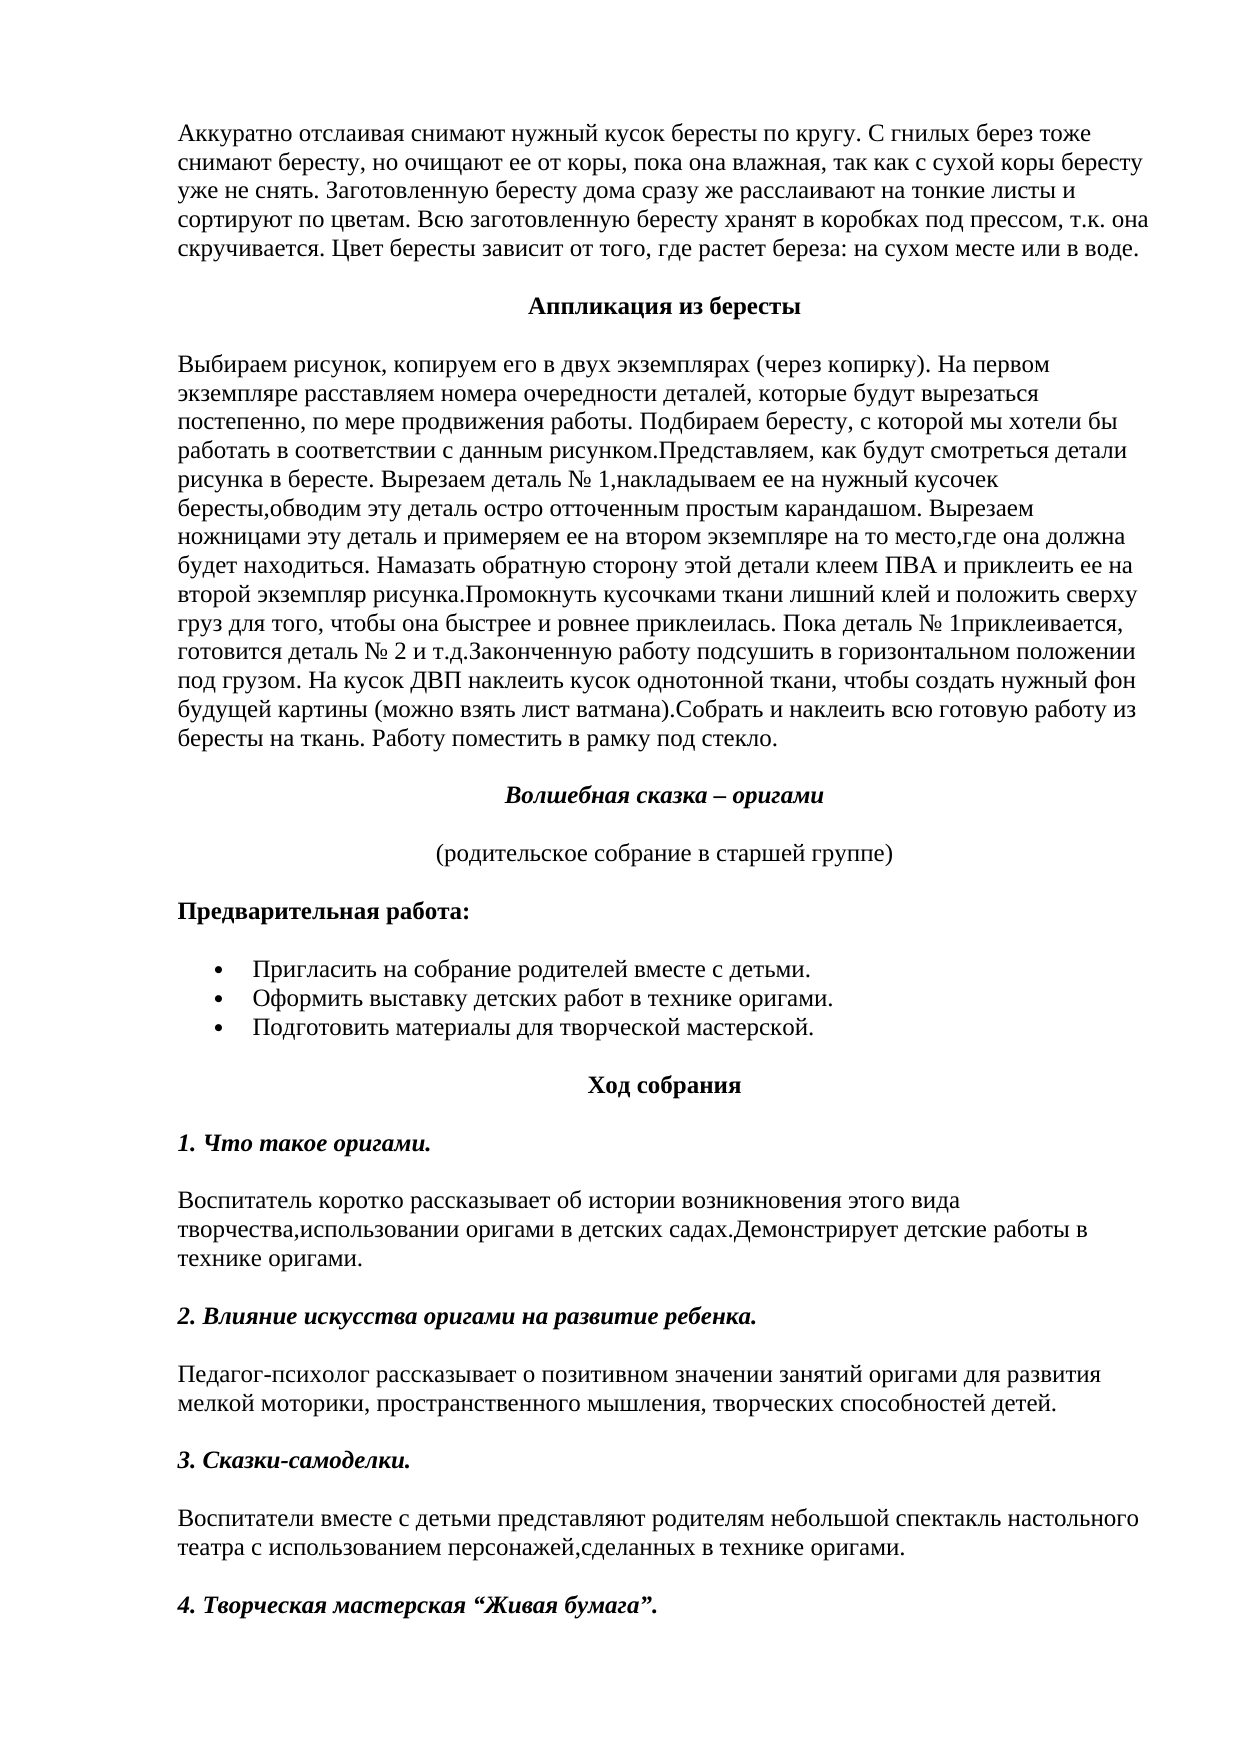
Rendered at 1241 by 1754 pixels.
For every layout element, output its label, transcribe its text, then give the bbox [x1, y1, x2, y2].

list Пригласить на собрание родителей вместе с детьми. [215, 954, 1152, 983]
text Предварительная работа: [177, 896, 1152, 925]
text Аппликация из бересты [177, 291, 1152, 320]
text Педагог-психолог рассказывает о позитивном значении занятий оригами для развития мелкой моторики, пространственного мышления, творческих способностей детей. [177, 1359, 1152, 1416]
text Волшебная сказка – оригами [177, 781, 1152, 809]
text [177, 118, 1152, 262]
list Подготовить материалы для творческой мастерской. [215, 1012, 1152, 1041]
text Ход собрания [177, 1070, 1152, 1098]
text Выбираем рисунок, копируем его в двух экземплярах (через копирку). На первом экземпляре расставляем номера очередности деталей, которые будут вырезаться постепенно, по мере продвижения работы. Подбираем бересту, с которой мы хотели бы работать в соответствии с данным рисунком.Представляем, как будут смотреться детали рисунка в бересте. Вырезаем деталь № 1,накладываем ее на нужный кусочек бересты,обводим эту деталь остро отточенным простым карандашом. Вырезаем ножницами эту деталь и примеряем ее на втором экземпляре на то место,где она должна будет находиться. Намазать обратную сторону этой детали клеем ПВА и приклеить ее на второй экземпляр рисунка.Промокнуть кусочками ткани лишний клей и положить сверху груз для того, чтобы она быстрее и ровнее приклеилась. Пока деталь № 1приклеивается, готовится деталь № 2 и т.д.Законченную работу подсушить в горизонтальном положении под грузом. На кусок ДВП наклеить кусок однотонной ткани, чтобы создать нужный фон будущей картины (можно взять лист ватмана).Собрать и наклеить всю готовую работу из бересты на ткань. Работу поместить в рамку под стекло. [177, 349, 1152, 751]
list Оформить выставку детских работ в технике оригами. [215, 983, 1152, 1012]
text 2. Влияние искусства оригами на развитие ребенка. [177, 1301, 1152, 1330]
text Воспитатели вместе с детьми представляют родителям небольшой спектакль настольного театра с использованием персонажей,сделанных в технике оригами. [177, 1503, 1152, 1561]
text Воспитатель коротко рассказывает об истории возникновения этого вида творчества,использовании оригами в детских садах.Демонстрирует детские работы в технике оригами. [177, 1186, 1152, 1272]
text 4. Творческая мастерская “Живая бумага”. [177, 1590, 1152, 1619]
text 1. Что такое оригами. [177, 1128, 1152, 1156]
text (родительское собрание в старшей группе) [177, 838, 1152, 867]
text 3. Сказки-самоделки. [177, 1446, 1152, 1474]
